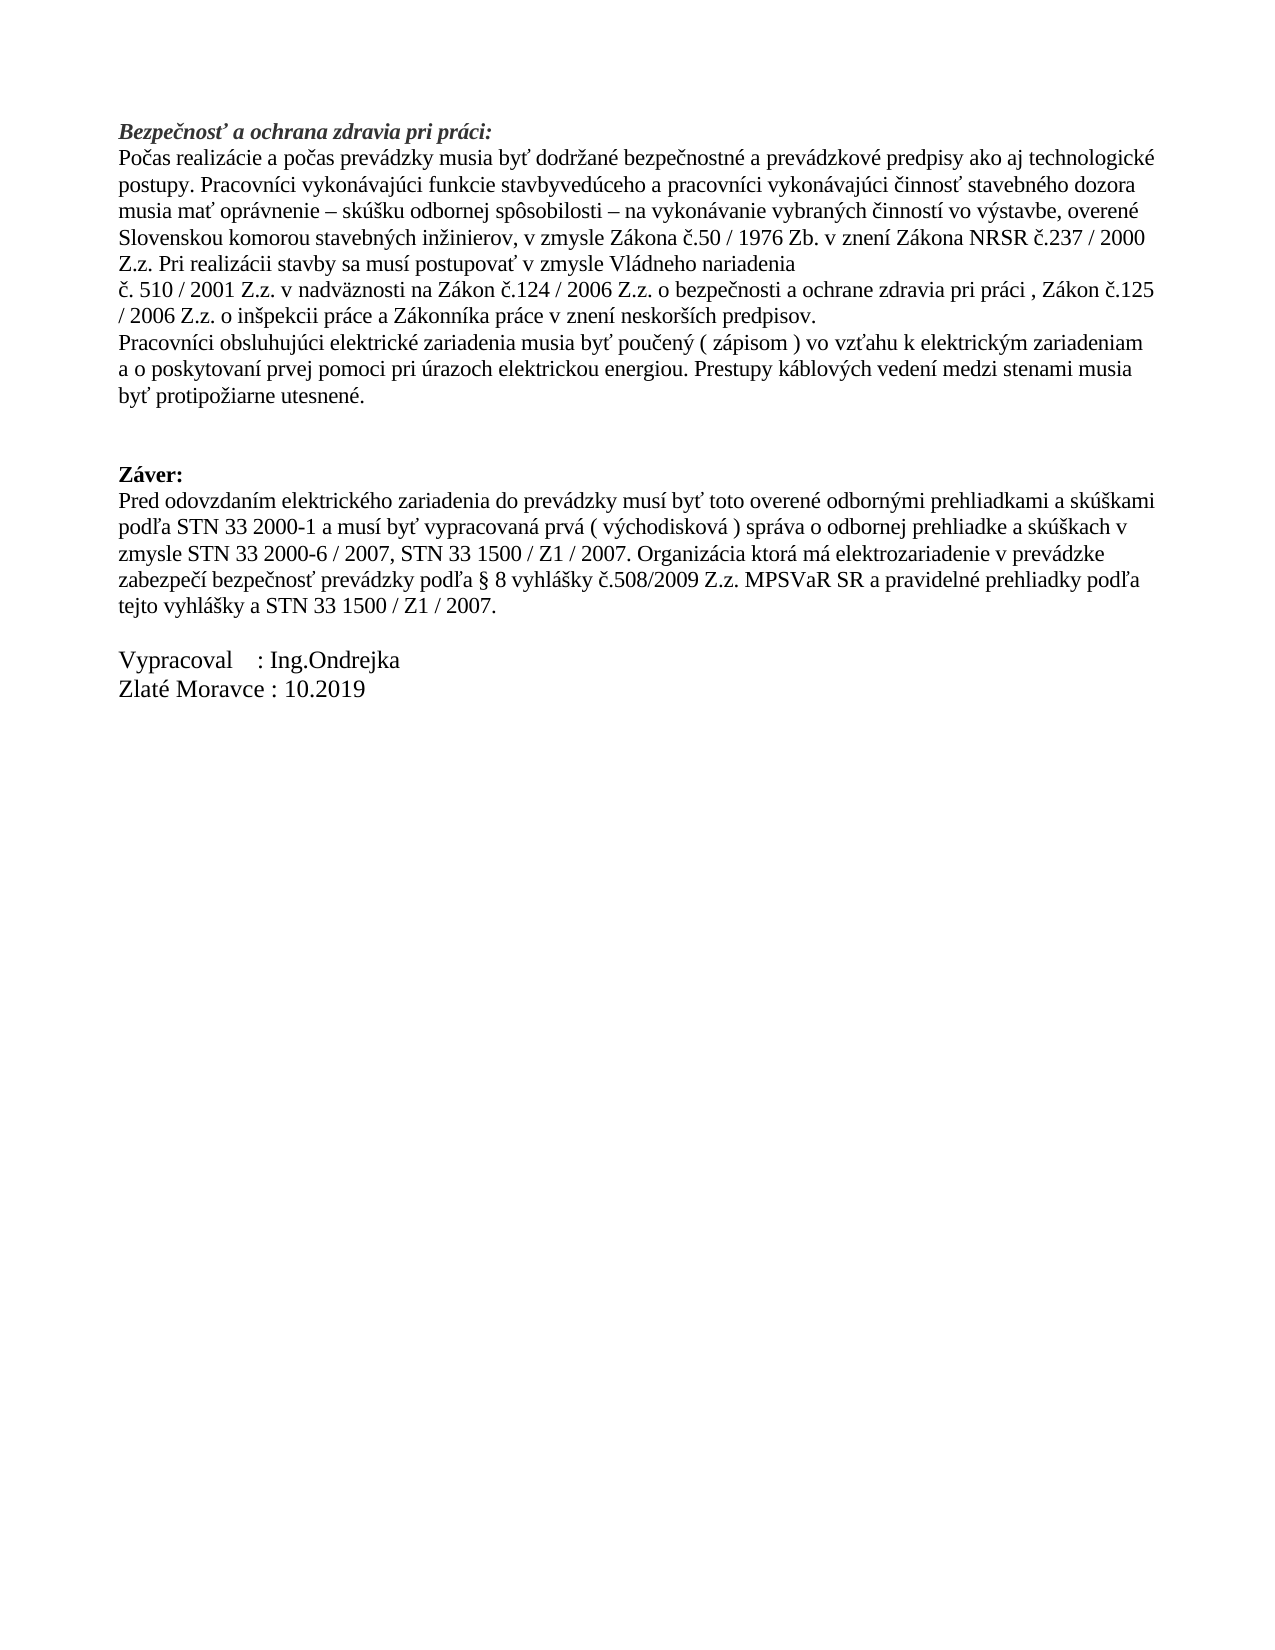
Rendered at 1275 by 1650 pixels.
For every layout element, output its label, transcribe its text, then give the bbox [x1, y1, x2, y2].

text č. 510 / 2001 Z.z. v nadväznosti na Zákon č.124 / 2006 Z.z. o bezpečnosti a ochrane zdravia pri práci , Zákon č.125 / 2006 Z.z. o inšpekcii práce a Zákonníka práce v znení neskorších predpisov. [118, 276, 1157, 329]
text Zlaté Moravce : 10.2019 [118, 674, 1157, 703]
text Záver: [118, 461, 1157, 487]
text Počas realizácie a počas prevádzky musia byť dodržané bezpečnostné a prevádzkové predpisy ako aj technologické postupy. Pracovníci vykonávajúci funkcie stavbyvedúceho a pracovníci vykonávajúci činnosť stavebného dozora musia mať oprávnenie – skúšku odbornej spôsobilosti – na vykonávanie vybraných činností vo výstavbe, overené Slovenskou komorou stavebných inžinierov, v zmysle Zákona č.50 / 1976 Zb. v znení Zákona NRSR č.237 / 2000 Z.z. Pri realizácii stavby sa musí postupovať v zmysle Vládneho nariadenia [118, 144, 1157, 276]
text Vypracoval : Ing.Ondrejka [118, 645, 1157, 674]
text Pred odovzdaním elektrického zariadenia do prevádzky musí byť toto overené odbornými prehliadkami a skúškami podľa STN 33 2000-1 a musí byť vypracovaná prvá ( východisková ) správa o odbornej prehliadke a skúškach v zmysle STN 33 2000-6 / 2007, STN 33 1500 / Z1 / 2007. Organizácia ktorá má elektrozariadenie v prevádzke zabezpečí bezpečnosť prevádzky podľa § 8 vyhlášky č.508/2009 Z.z. MPSVaR SR a pravidelné prehliadky podľa tejto vyhlášky a STN 33 1500 / Z1 / 2007. [118, 487, 1157, 619]
text Pracovníci obsluhujúci elektrické zariadenia musia byť poučený ( zápisom ) vo vzťahu k elektrickým zariadeniam a o poskytovaní prvej pomoci pri úrazoch elektrickou energiou. Prestupy káblových vedení medzi stenami musia byť protipožiarne utesnené. [118, 329, 1157, 408]
text Bezpečnosť a ochrana zdravia pri práci: [118, 118, 1157, 144]
